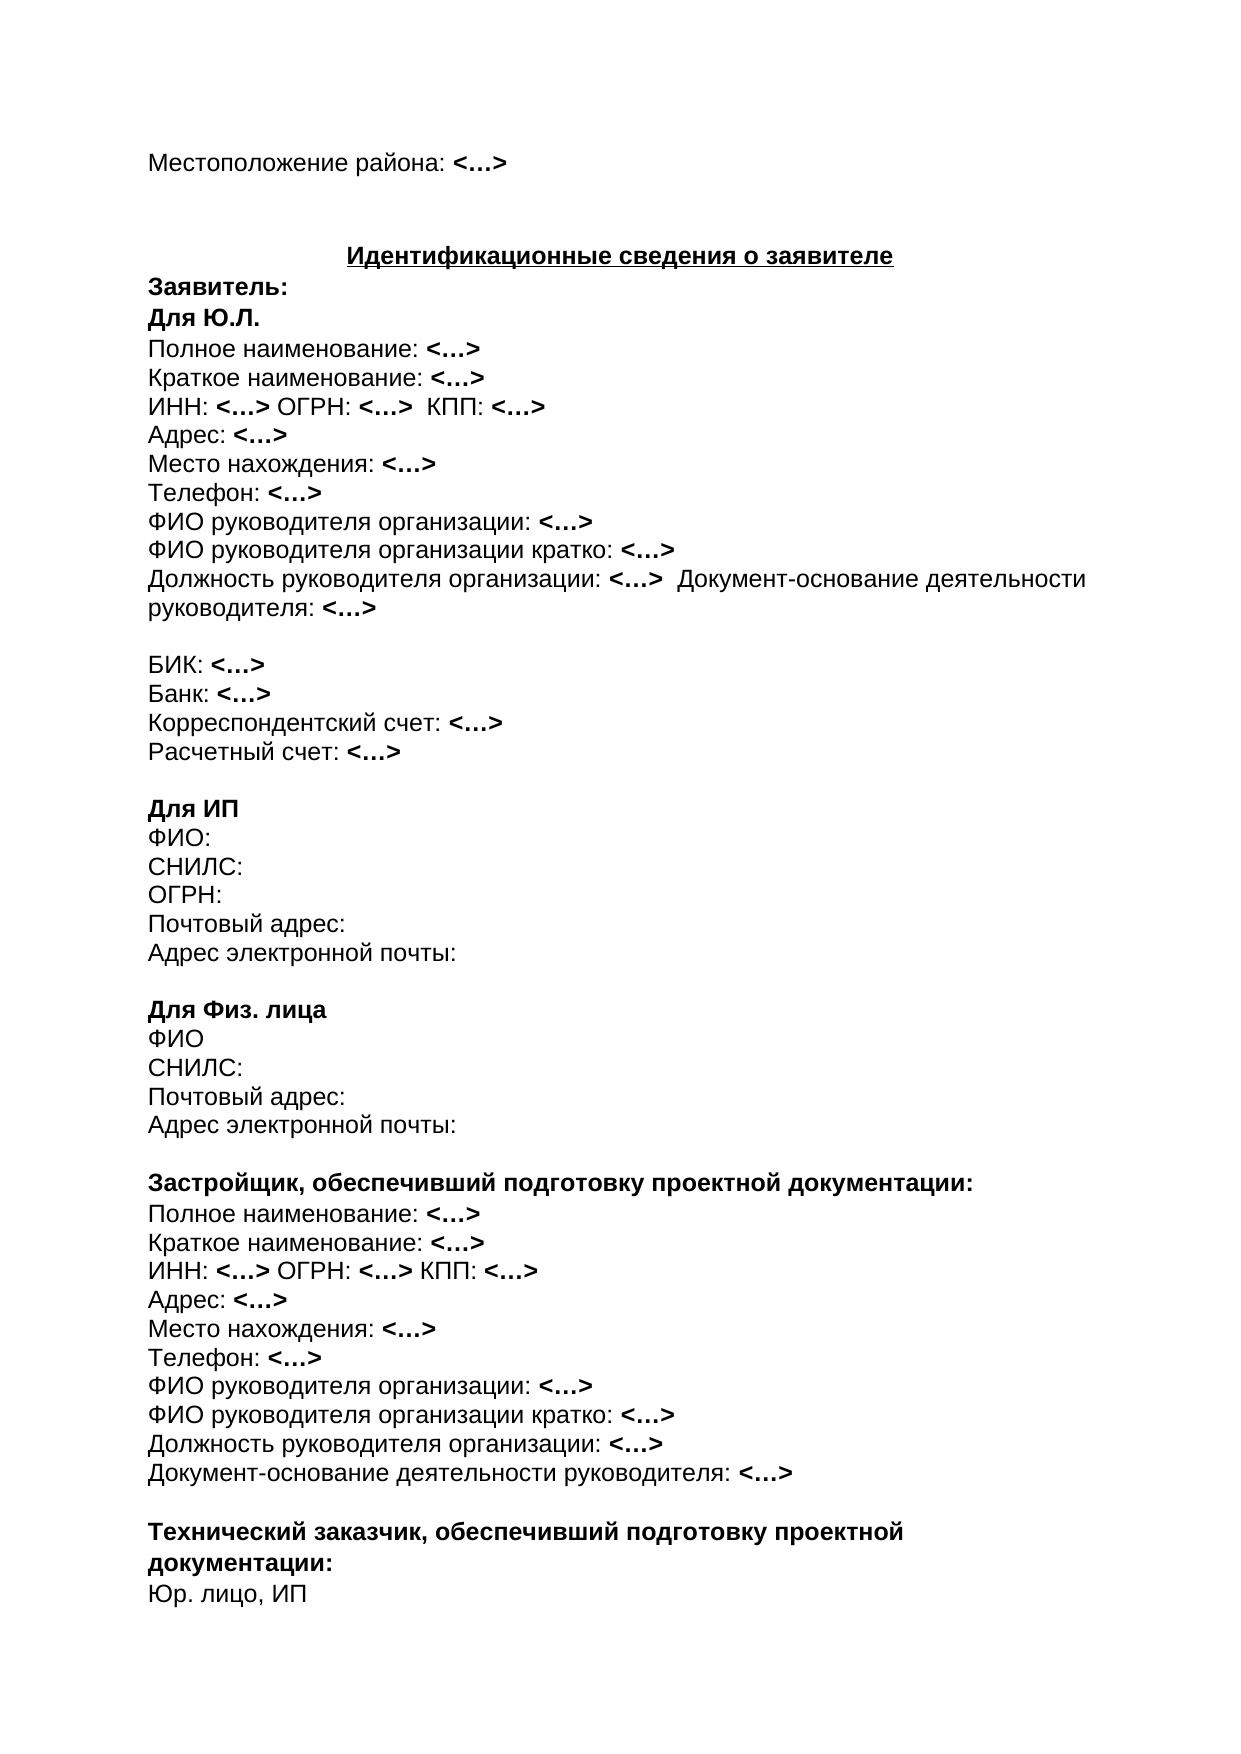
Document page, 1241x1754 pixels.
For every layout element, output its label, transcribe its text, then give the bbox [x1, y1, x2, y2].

text Заявитель: [148, 272, 1092, 301]
text Адрес электронной почты: [148, 938, 1092, 966]
text Юр. лицо, ИП [148, 1579, 1092, 1608]
text Краткое наименование: <…> [148, 1227, 1092, 1256]
text Телефон: <…> [148, 1342, 1092, 1371]
text Должность руководителя организации: <…> Документ-основание деятельности руководителя: <…> [148, 564, 1092, 621]
text Адрес: <…> [148, 1285, 1092, 1314]
text Почтовый адрес: [148, 1081, 1092, 1110]
text Идентификационные сведения о заявителе [148, 241, 1092, 269]
text ИНН: <…> ОГРН: <…> КПП: <…> [148, 1256, 1092, 1285]
text БИК: <…> [148, 650, 1092, 679]
text ФИО руководителя организации кратко: <…> [148, 535, 1092, 564]
text Место нахождения: <…> [148, 449, 1092, 478]
text Для ИП [148, 794, 1092, 823]
text Адрес: <…> [148, 420, 1092, 449]
text ОГРН: [148, 880, 1092, 909]
text ФИО [148, 1024, 1092, 1053]
text Краткое наименование: <…> [148, 363, 1092, 391]
text Телефон: <…> [148, 478, 1092, 506]
text Для Физ. лица [148, 995, 1092, 1024]
text Адрес электронной почты: [148, 1110, 1092, 1139]
text Должность руководителя организации: <…> [148, 1429, 1092, 1457]
text ФИО руководителя организации: <…> [148, 506, 1092, 535]
text Застройщик, обеспечивший подготовку проектной документации: [148, 1168, 1092, 1196]
text Корреспондентский счет: <…> [148, 708, 1092, 736]
text Место нахождения: <…> [148, 1314, 1092, 1342]
text СНИЛС: [148, 1053, 1092, 1081]
text Полное наименование: <…> [148, 1199, 1092, 1227]
text ИНН: <…> ОГРН: <…> КПП: <…> [148, 391, 1092, 420]
text Расчетный счет: <…> [148, 736, 1092, 765]
text Банк: <…> [148, 679, 1092, 708]
text Для Ю.Л. [148, 303, 1092, 332]
text СНИЛС: [148, 851, 1092, 880]
text ФИО: [148, 823, 1092, 851]
text Полное наименование: <…> [148, 334, 1092, 363]
text ФИО руководителя организации: <…> [148, 1371, 1092, 1400]
text Документ-основание деятельности руководителя: <…> [148, 1457, 1092, 1486]
text Технический заказчик, обеспечивший подготовку проектной документации: [148, 1517, 1092, 1577]
text ФИО руководителя организации кратко: <…> [148, 1400, 1092, 1429]
text Почтовый адрес: [148, 909, 1092, 938]
text Местоположение района: <…> [148, 148, 1092, 176]
